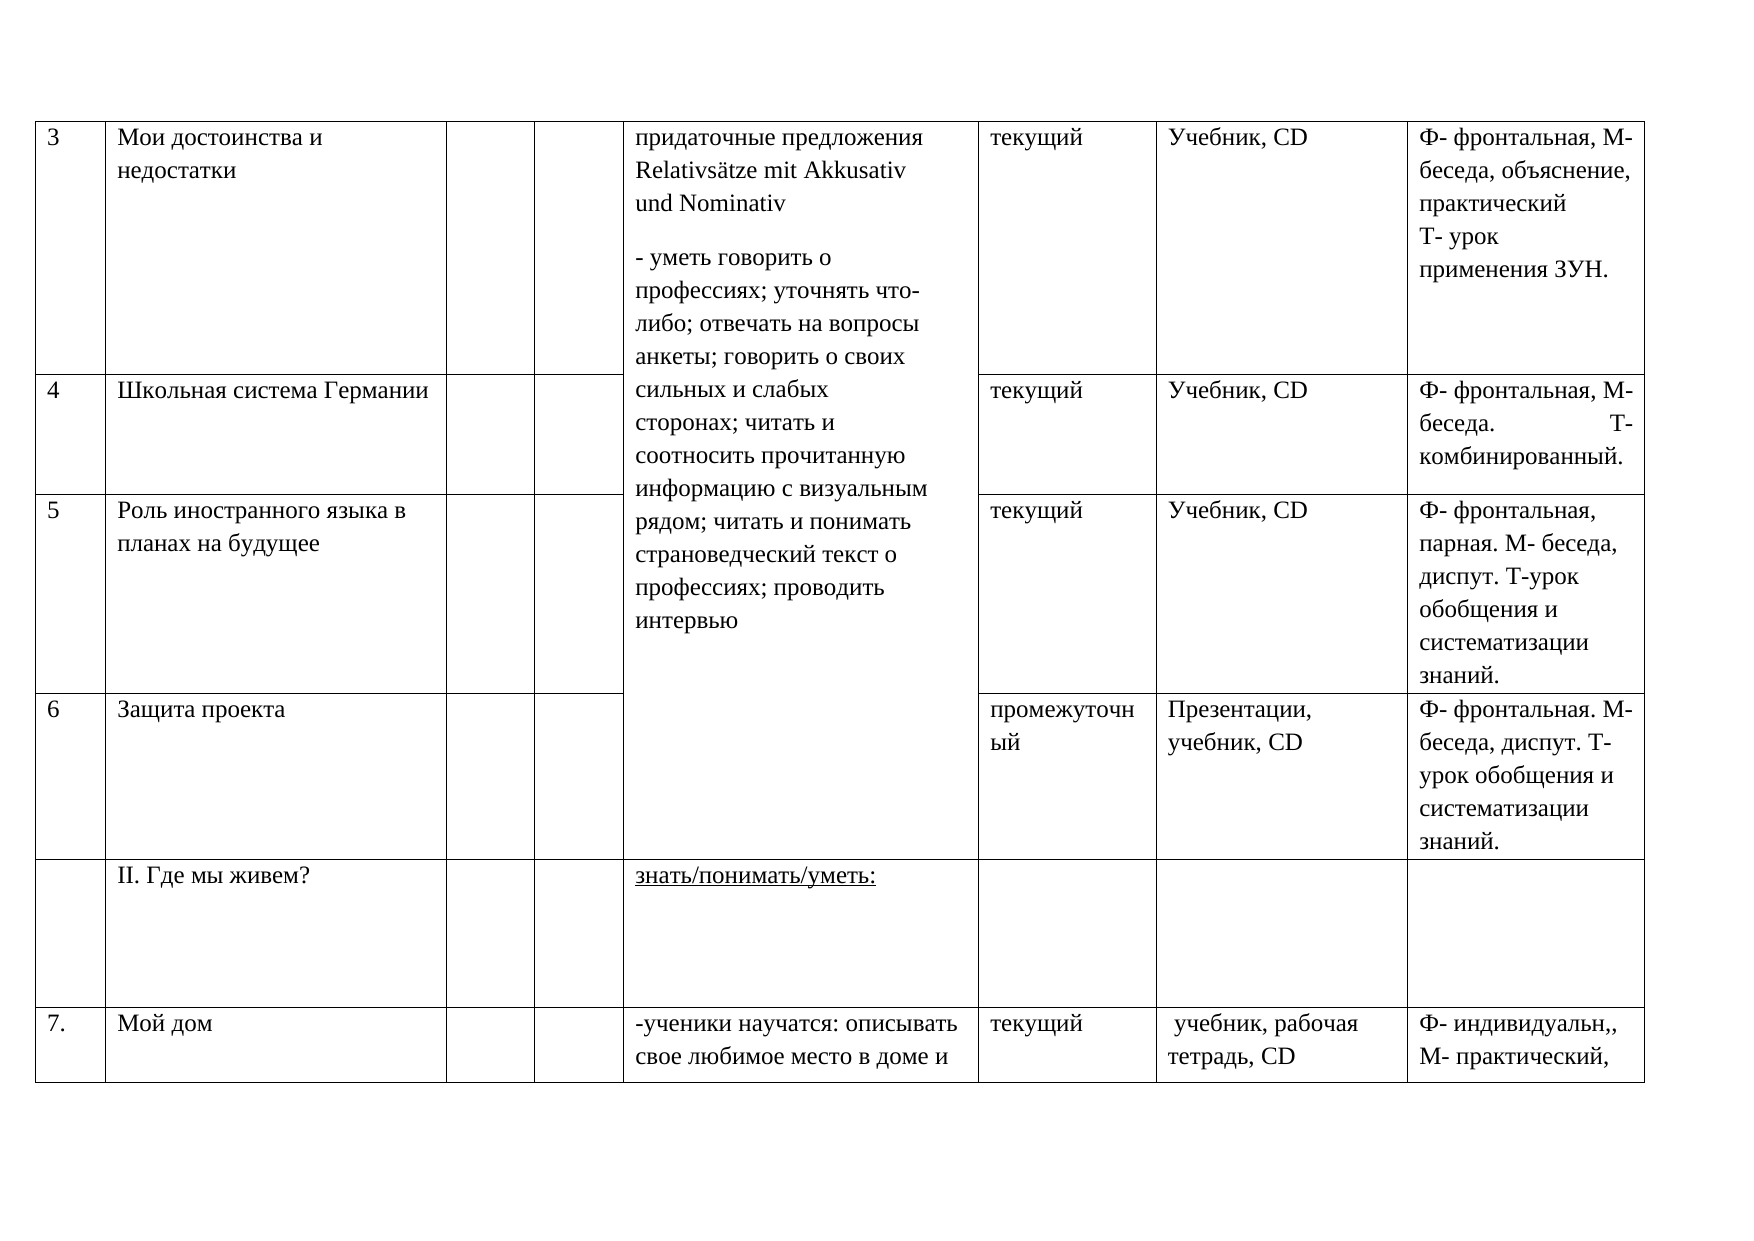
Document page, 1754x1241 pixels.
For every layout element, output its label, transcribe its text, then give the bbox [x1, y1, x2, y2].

table_cell [36, 860, 105, 1007]
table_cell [624, 1008, 978, 1082]
table_cell [447, 495, 534, 693]
table_cell [535, 495, 623, 693]
table_cell 6 [36, 694, 105, 859]
table_cell Мой дом [106, 1008, 446, 1082]
table_cell знать/понимать/уметь: [624, 860, 978, 1007]
table_cell [535, 694, 623, 859]
table_cell текущий [979, 375, 1156, 494]
table_cell Роль иностранного языка в планах на будущее [106, 495, 446, 693]
table_cell [535, 375, 623, 494]
table_cell [447, 1008, 534, 1082]
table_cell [1157, 1008, 1407, 1082]
table_cell Учебник, СD [1157, 495, 1407, 693]
table_cell промежуточный [979, 694, 1156, 859]
table_cell Презентации, учебник, CD [1157, 694, 1407, 859]
table_cell [535, 122, 623, 374]
table_cell Ф- фронтальная, парная. М- беседа, диспут. Т-урок обобщения и систематизации знаний. [1408, 495, 1644, 693]
table_cell текущий [979, 1008, 1156, 1082]
table_cell [535, 860, 623, 1007]
table_cell [447, 375, 534, 494]
table_cell Школьная система Германии [106, 375, 446, 494]
table_cell [447, 122, 534, 374]
table_cell 7. [36, 1008, 105, 1082]
table_cell текущий [979, 122, 1156, 374]
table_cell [1408, 1008, 1644, 1082]
table_cell Защита проекта [106, 694, 446, 859]
table_cell [979, 860, 1156, 1007]
table_cell текущий [979, 495, 1156, 693]
table_cell Ф- фронтальная, М- беседа, объяснение, практический Т- урок применения ЗУН. [1408, 122, 1644, 374]
table_cell Ф- фронтальная. М- беседа, диспут. Т-урок обобщения и систематизации знаний. [1408, 694, 1644, 859]
table_cell Учебник, СD [1157, 375, 1407, 494]
table_cell [447, 694, 534, 859]
table_cell Мои достоинства и недостатки [106, 122, 446, 374]
table_cell 5 [36, 495, 105, 693]
table_cell 3 [36, 122, 105, 374]
table_cell 4 [36, 375, 105, 494]
table_cell [1408, 860, 1644, 1007]
table_cell [1157, 860, 1407, 1007]
table_cell [447, 860, 534, 1007]
table_cell [535, 1008, 623, 1082]
table_cell II. Где мы живем? [106, 860, 446, 1007]
table_cell Ф- фронтальная, М- беседа. Т-комбинированный. [1408, 375, 1644, 494]
table_cell Учебник, СD [1157, 122, 1407, 374]
